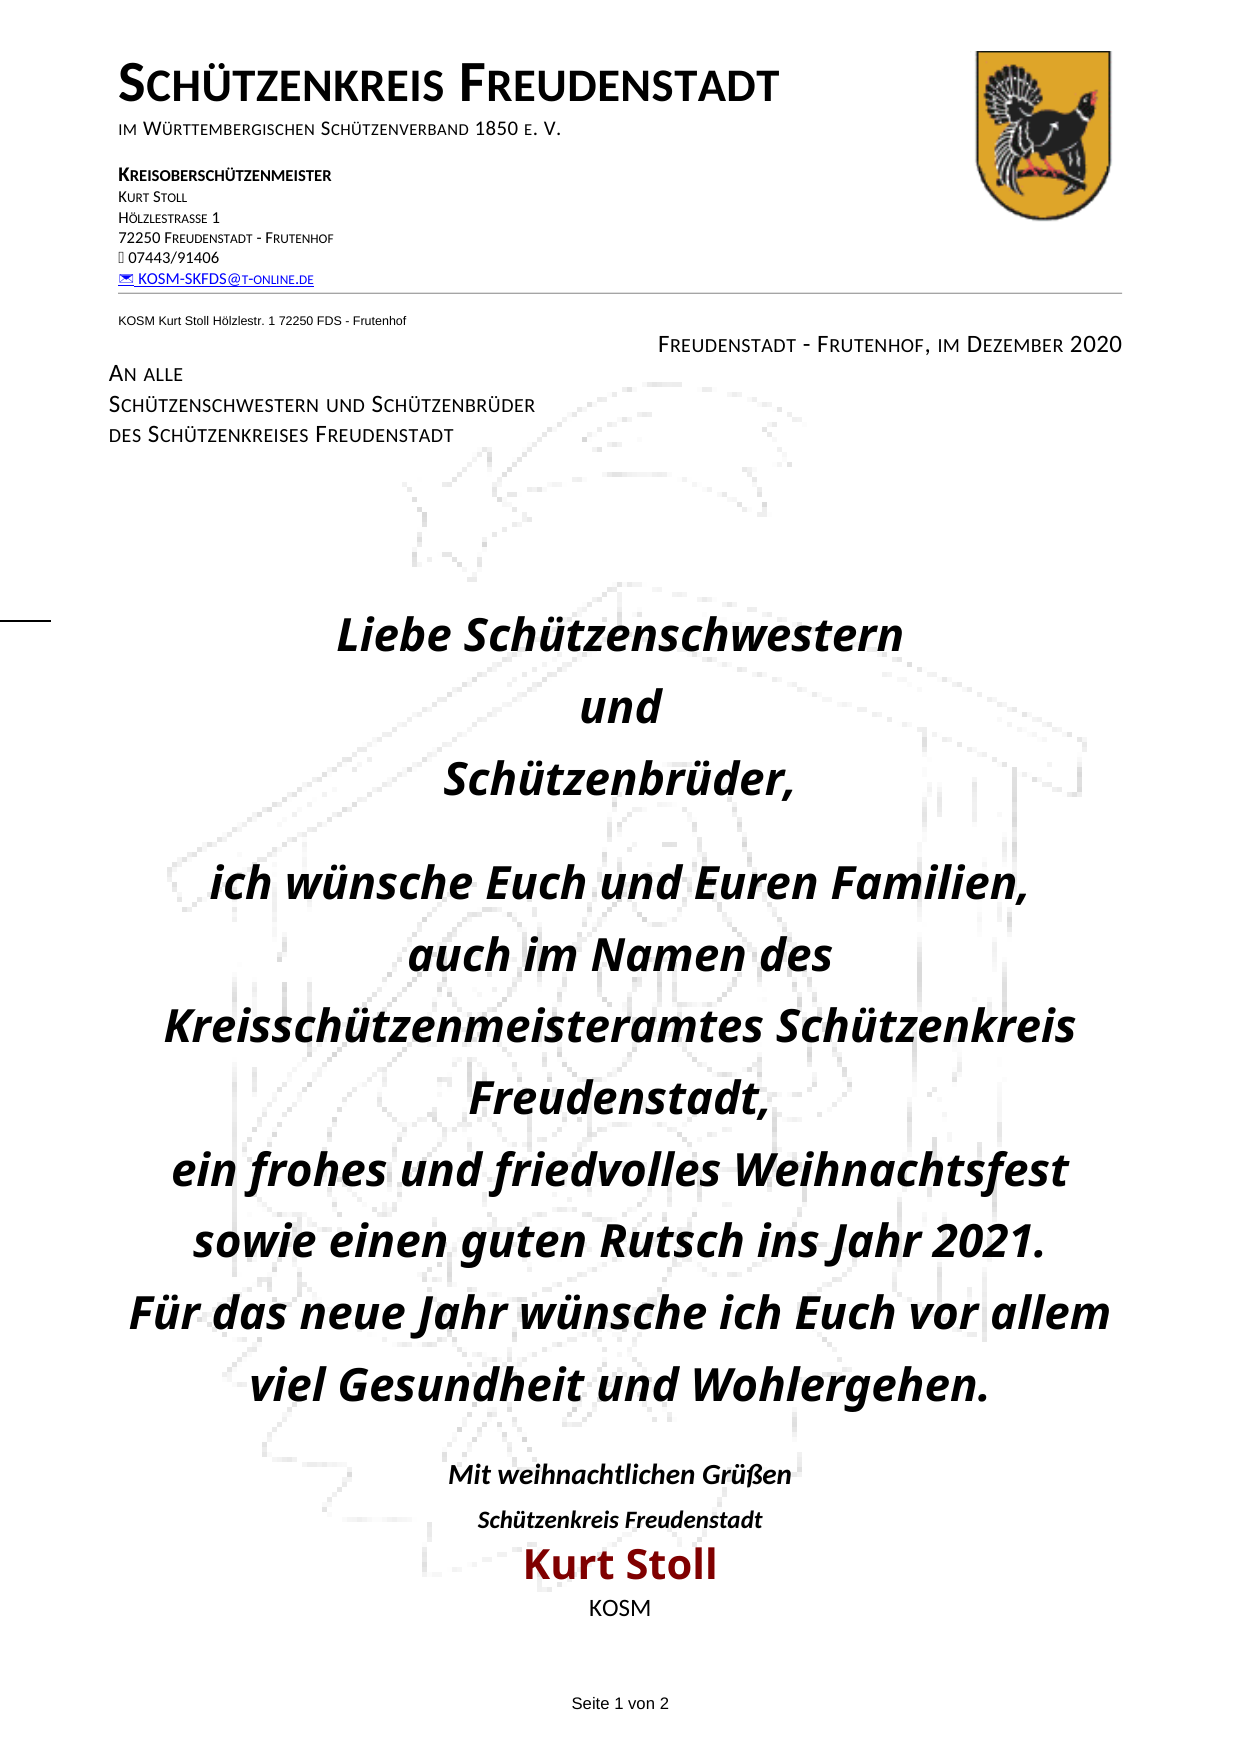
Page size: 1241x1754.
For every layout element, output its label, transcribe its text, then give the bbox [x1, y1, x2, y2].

text Schützenbrüder, [118, 746, 1122, 808]
text Für das neue Jahr wünsche ich Euch vor allem viel Gesundheit und Wohlergehen. [118, 1280, 1122, 1414]
text ich wünsche Euch und Euren Familien, [118, 850, 1122, 913]
text Freudenstadt - Frutenhof, im Dezember 2020 [118, 328, 1122, 359]
text KOSM [118, 1592, 1122, 1622]
text Liebe Schützenschwestern [118, 603, 1122, 665]
text Schützenkreis Freudenstadt [118, 1505, 1122, 1535]
text sowie einen guten Rutsch ins Jahr 2021. [118, 1209, 1122, 1271]
text Mit weihnachtlichen Grüßen [118, 1456, 1122, 1492]
picture [970, 51, 1116, 227]
text KOSM Kurt Stoll Hölzlestr. 1 72250 FDS - Frutenhof [118, 314, 1122, 328]
text ein frohes und friedvolles Weihnachtsfest [118, 1137, 1122, 1199]
text Kurt Stoll [118, 1535, 1122, 1592]
text auch im Namen des Kreisschützenmeisteramtes Schützenkreis Freudenstadt, [118, 922, 1122, 1128]
text und [118, 674, 1122, 737]
